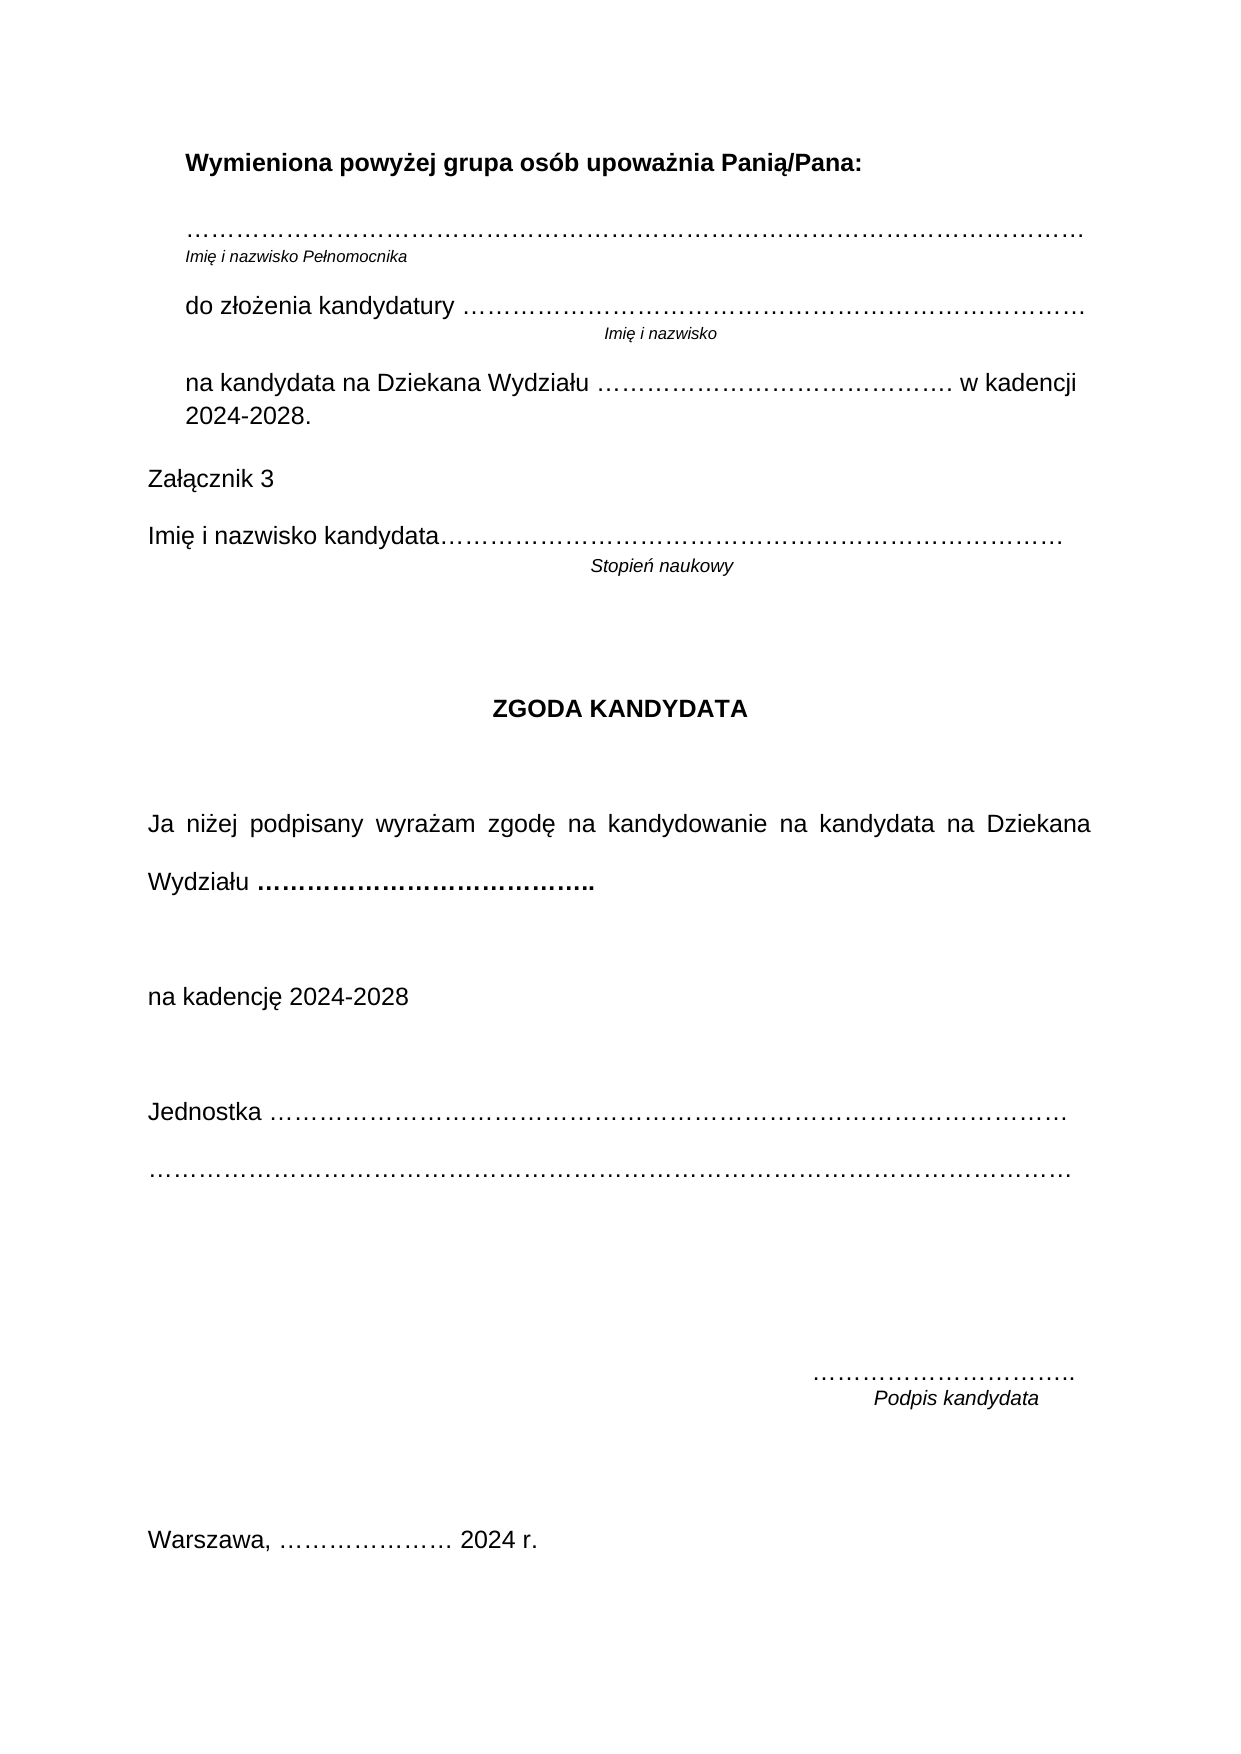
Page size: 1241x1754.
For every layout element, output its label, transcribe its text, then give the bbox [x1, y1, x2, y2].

text Podpis kandydata [148, 1386, 1093, 1410]
list do złożenia kandydatury ………………………………………………………………… [185, 291, 1093, 319]
text Ja niżej podpisany wyrażam zgodę na kandydowanie na kandydata na Dziekana Wydziału ………………………………….. [148, 809, 1093, 895]
text Warszawa, ………………… 2024 r. [148, 1525, 1093, 1554]
text Załącznik 3 [148, 464, 1093, 493]
list Imię i nazwisko [185, 324, 1093, 343]
list Imię i nazwisko Pełnomocnika [185, 247, 1093, 266]
list Wymieniona powyżej grupa osób upoważnia Panią/Pana: [185, 148, 1093, 176]
list ……………………………………………………………………………………………… [185, 214, 1093, 242]
text ZGODA KANDYDATA [148, 694, 1093, 723]
text Imię i nazwisko kandydata………………………………………………………………… [148, 521, 1093, 550]
text ………………………….. [811, 1327, 1093, 1386]
list Stopień naukowy [185, 554, 1093, 576]
text ………………………………………………………………………………………………… [148, 1154, 1093, 1183]
text na kadencję 2024-2028 [148, 982, 1093, 1010]
list na kandydata na Dziekana Wydziału ……………………………………. w kadencji 2024-2028. [185, 368, 1093, 429]
text Jednostka …………………………………………………………………………………… [148, 1097, 1093, 1125]
